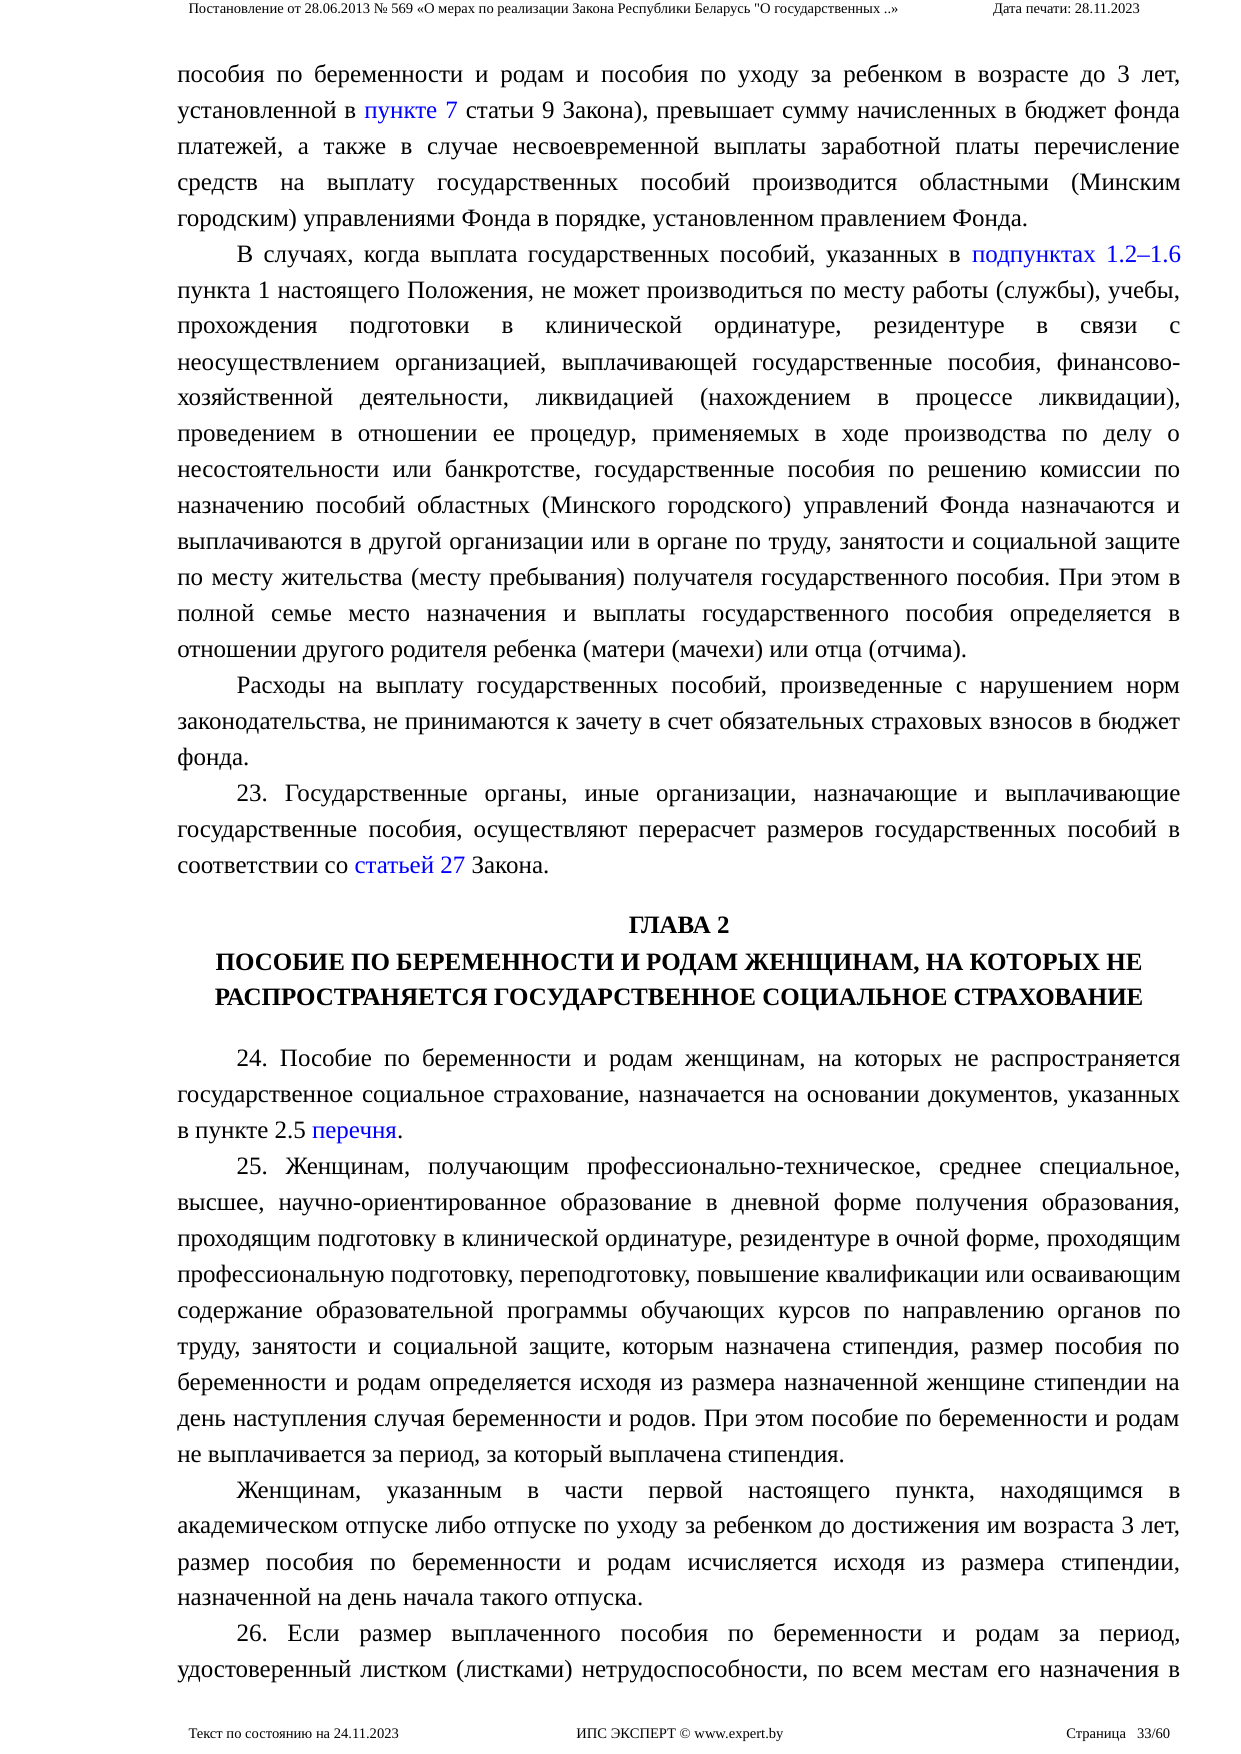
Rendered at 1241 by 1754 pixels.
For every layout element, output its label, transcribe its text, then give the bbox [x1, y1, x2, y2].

text 23. Государственные органы, иные организации, назначающие и выплачивающие государственные пособия, осуществляют перерасчет размеров государственных пособий в соответствии со статьей 27 Закона. [177, 778, 1181, 878]
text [177, 1618, 1181, 1683]
text ГЛАВА 2 ПОСОБИЕ ПО БЕРЕМЕННОСТИ И РОДАМ ЖЕНЩИНАМ, НА КОТОРЫХ НЕ РАСПРОСТРАНЯЕТСЯ ГОСУДАРСТВЕННОЕ СОЦИАЛЬНОЕ СТРАХОВАНИЕ [177, 911, 1181, 1011]
text Расходы на выплату государственных пособий, произведенные с нарушением норм законодательства, не принимаются к зачету в счет обязательных страховых взносов в бюджет фонда. [177, 670, 1181, 771]
text Женщинам, указанным в части первой настоящего пункта, находящимся в академическом отпуске либо отпуске по уходу за ребенком до достижения им возраста 3 лет, размер пособия по беременности и родам исчисляется исходя из размера стипендии, назначенной на день начала такого отпуска. [177, 1475, 1181, 1611]
text 25. Женщинам, получающим профессионально-техническое, среднее специальное, высшее, научно-ориентированное образование в дневной форме получения образования, проходящим подготовку в клинической ординатуре, резидентуре в очной форме, проходящим профессиональную подготовку, переподготовку, повышение квалификации или осваивающим содержание образовательной программы обучающих курсов по направлению органов по труду, занятости и социальной защите, которым назначена стипендия, размер пособия по беременности и родам определяется исходя из размера назначенной женщине стипендии на день наступления случая беременности и родов. При этом пособие по беременности и родам не выплачивается за период, за который выплачена стипендия. [177, 1151, 1181, 1467]
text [177, 59, 1181, 232]
text 24. Пособие по беременности и родам женщинам, на которых не распространяется государственное социальное страхование, назначается на основании документов, указанных в пункте 2.5 перечня. [177, 1043, 1181, 1144]
text В случаях, когда выплата государственных пособий, указанных в подпунктах 1.2–1.6 пункта 1 настоящего Положения, не может производиться по месту работы (службы), учебы, прохождения подготовки в клинической ординатуре, резидентуре в связи с неосуществлением организацией, выплачивающей государственные пособия, финансово-хозяйственной деятельности, ликвидацией (нахождением в процессе ликвидации), проведением в отношении ее процедур, применяемых в ходе производства по делу о несостоятельности или банкротстве, государственные пособия по решению комиссии по назначению пособий областных (Минского городского) управлений Фонда назначаются и выплачиваются в другой организации или в органе по труду, занятости и социальной защите по месту жительства (месту пребывания) получателя государственного пособия. При этом в полной семье место назначения и выплаты государственного пособия определяется в отношении другого родителя ребенка (матери (мачехи) или отца (отчима). [177, 239, 1181, 663]
